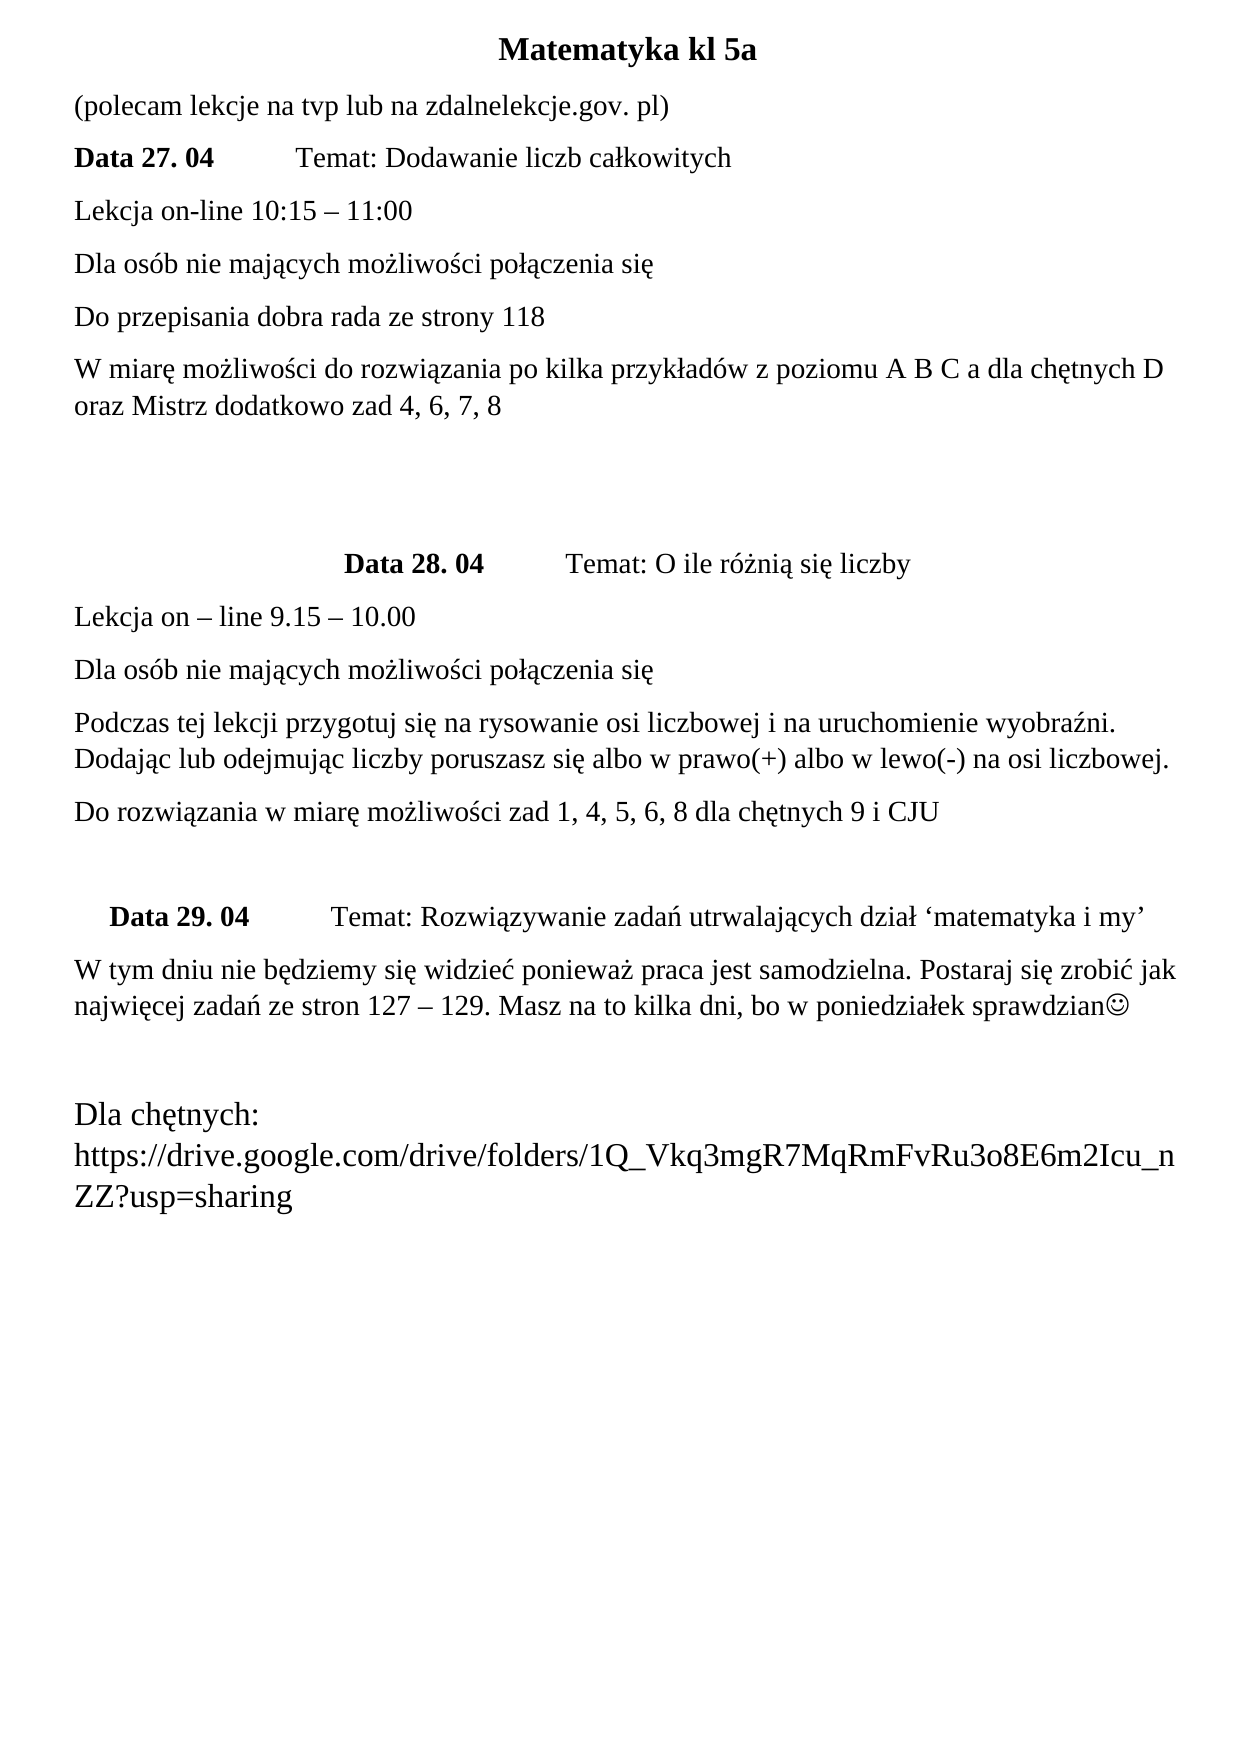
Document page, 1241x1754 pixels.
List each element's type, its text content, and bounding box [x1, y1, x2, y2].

text (polecam lekcje na tvp lub na zdalnelekcje.gov. pl) [74, 88, 1181, 121]
text Dla osób nie mających możliwości połączenia się [74, 246, 1181, 279]
text Do przepisania dobra rada ze strony 118 [74, 299, 1181, 332]
text W miarę możliwości do rozwiązania po kilka przykładów z poziomu A B C a dla chętnych D oraz Mistrz dodatkowo zad 4, 6, 7, 8 [74, 352, 1181, 421]
text Dla osób nie mających możliwości połączenia się [74, 652, 1181, 685]
text Matematyka kl 5a [74, 29, 1181, 68]
text Data 27. 04 Temat: Dodawanie liczb całkowitych [74, 140, 1181, 174]
text W tym dniu nie będziemy się widzieć ponieważ praca jest samodzielna. Postaraj się zrobić jak najwięcej zadań ze stron 127 – 129. Masz na to kilka dni, bo w poniedziałek sprawdzian [74, 952, 1181, 1022]
text Lekcja on – line 9.15 – 10.00 [74, 599, 1181, 633]
text Dla chętnych: https://drive.google.com/drive/folders/1Q_Vkq3mgR7MqRmFvRu3o8E6m2Icu_nZZ?usp=sharing [74, 1094, 1181, 1215]
text Do rozwiązania w miarę możliwości zad 1, 4, 5, 6, 8 dla chętnych 9 i CJU [74, 794, 1181, 827]
text Lekcja on-line 10:15 – 11:00 [74, 193, 1181, 227]
text Data 29. 04 Temat: Rozwiązywanie zadań utrwalających dział ‘matematyka i my’ [74, 899, 1181, 933]
text Podczas tej lekcji przygotuj się na rysowanie osi liczbowej i na uruchomienie wyobraźni. Dodając lub odejmując liczby poruszasz się albo w prawo(+) albo w lewo(-) na osi liczbowej. [74, 705, 1181, 774]
text Data 28. 04 Temat: O ile różnią się liczby [74, 546, 1181, 580]
